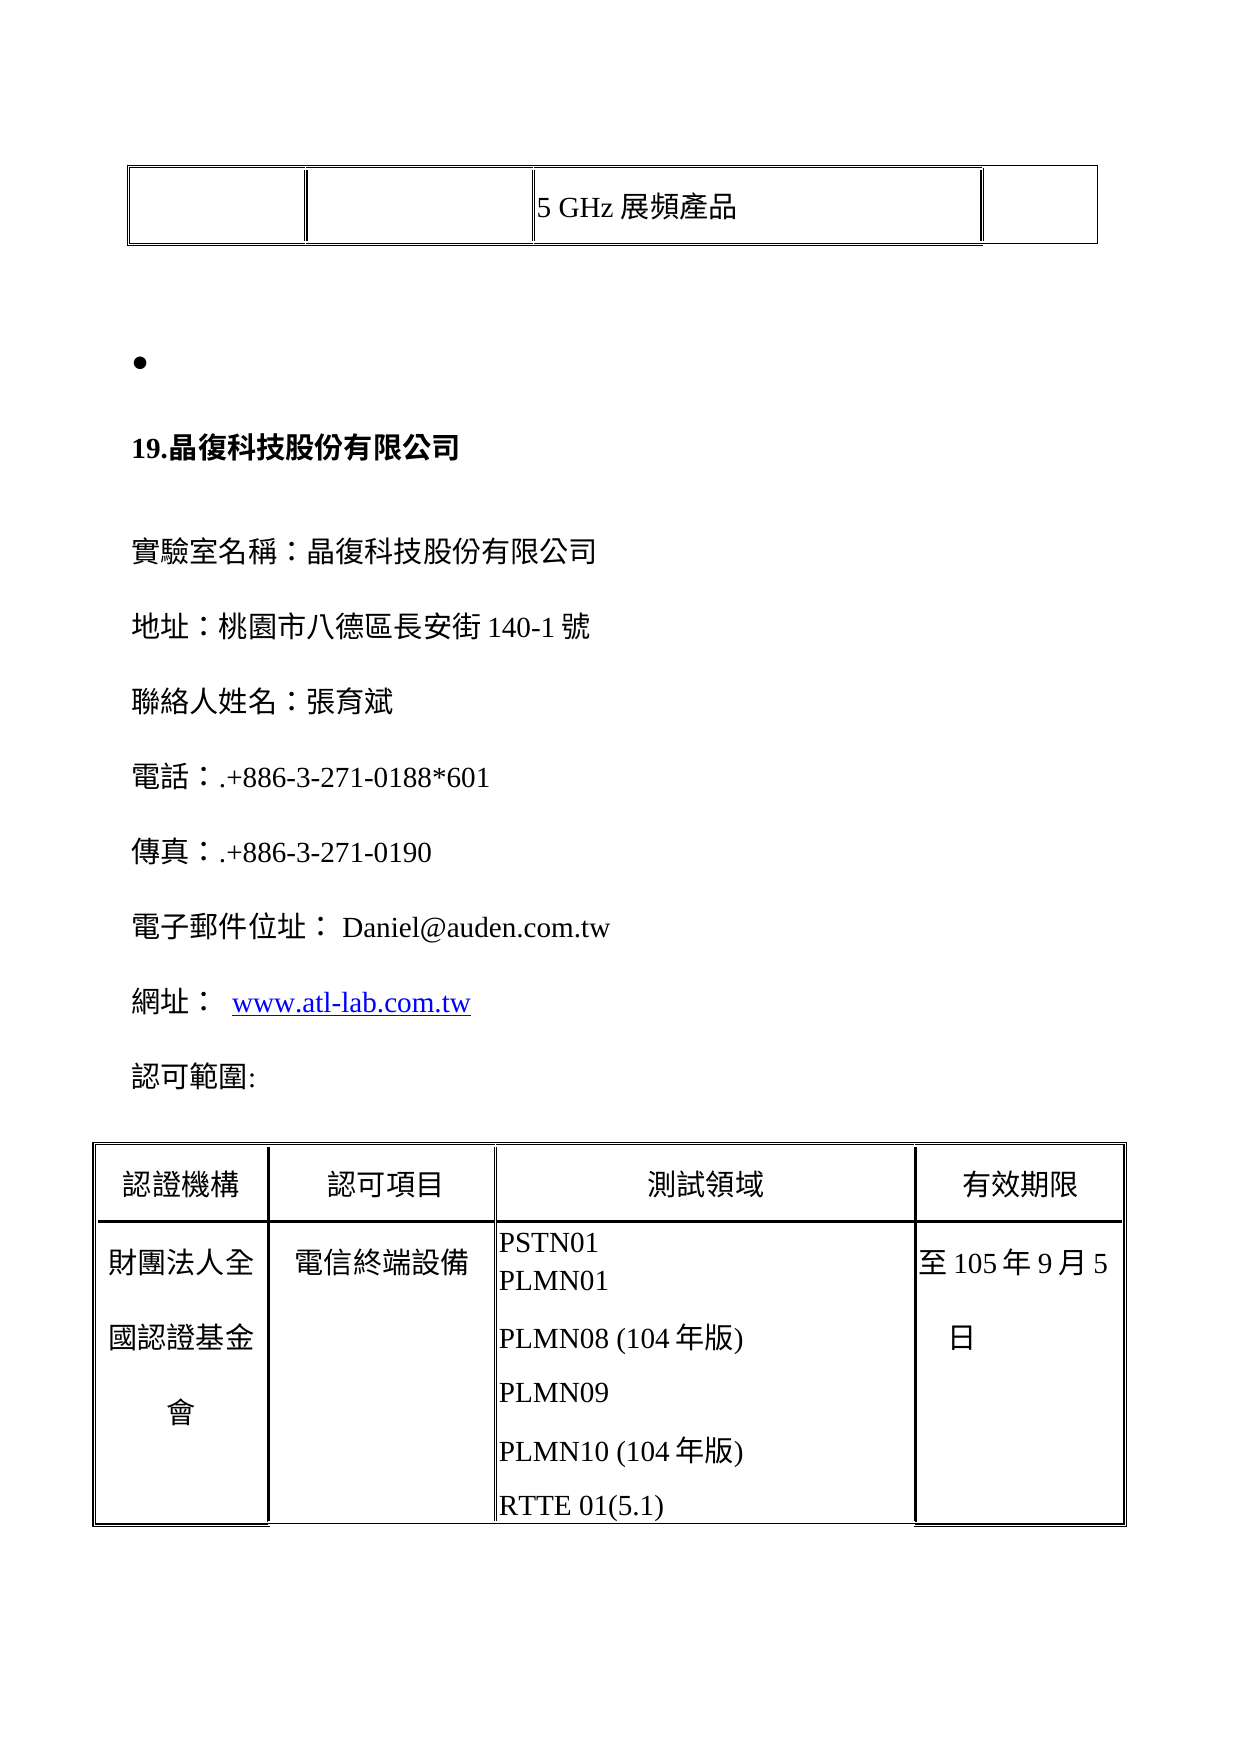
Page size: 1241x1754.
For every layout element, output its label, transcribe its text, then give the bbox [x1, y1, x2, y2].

table_cell PSTN01 PLMN01 PLMN08 (104年版) PLMN09 PLMN10 (104年版) RTTE 01(5.1) [496, 1223, 915, 1523]
list 晶復科技股份有限公司 [131, 408, 1162, 483]
table_header 有效期限 [915, 1145, 1123, 1220]
table_cell 電信終端設備 [268, 1223, 496, 1523]
text 實驗室名稱：晶復科技股份有限公司 地址：桃園市八德區長安街140-1號 聯絡人姓名：張育斌 電話：.+886-3-271-0188*601 傳真：.+886-3-271-0190 電子郵件位址： Daniel@auden.com.tw 網址： www.atl-lab.com.tw 認可範圍: [131, 513, 1162, 1113]
table_header 測試領域 [496, 1143, 915, 1220]
table_cell 財團法人全國認證基金會 [96, 1220, 268, 1523]
table_cell 低功率射頻電機 [306, 168, 533, 243]
table_header 認證機構 [96, 1145, 268, 1220]
table_cell 至105年9月5日 [915, 1220, 1123, 1523]
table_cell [534, 168, 982, 243]
table_header 認可項目 [268, 1145, 496, 1220]
text ● [131, 342, 1162, 379]
